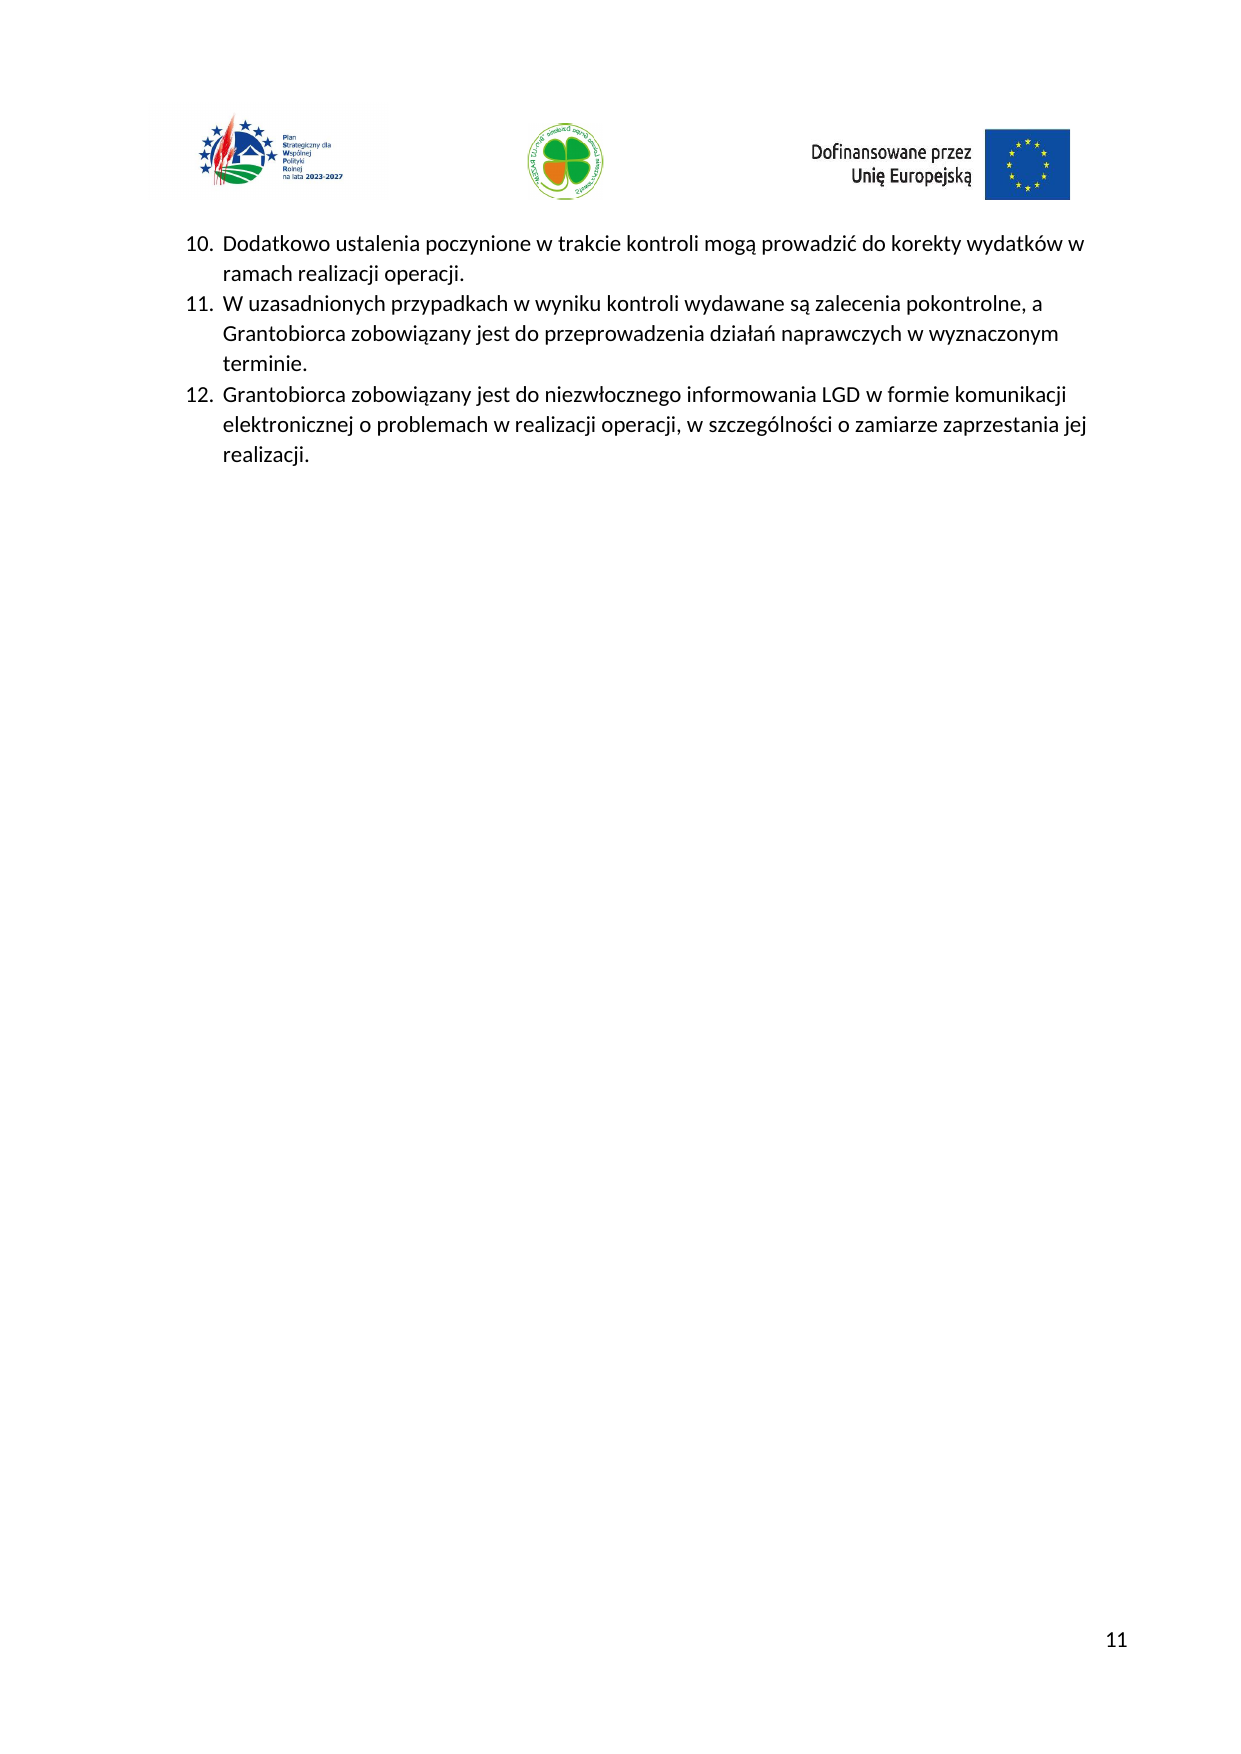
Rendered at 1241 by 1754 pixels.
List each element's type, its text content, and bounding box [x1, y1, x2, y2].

list Dodatkowo ustalenia poczynione w trakcie kontroli mogą prowadzić do korekty wydatków w ramach realizacji operacji. [185, 229, 1093, 287]
list W uzasadnionych przypadkach w wyniku kontroli wydawane są zalecenia pokontrolne, a Grantobiorca zobowiązany jest do przeprowadzenia działań naprawczych w wyznaczonym terminie. [185, 289, 1093, 378]
picture [527, 123, 604, 200]
list Grantobiorca zobowiązany jest do niezwłocznego informowania LGD w formie komunikacji elektronicznej o problemach w realizacji operacji, w szczególności o zamiarze zaprzestania jej realizacji. [185, 380, 1093, 468]
